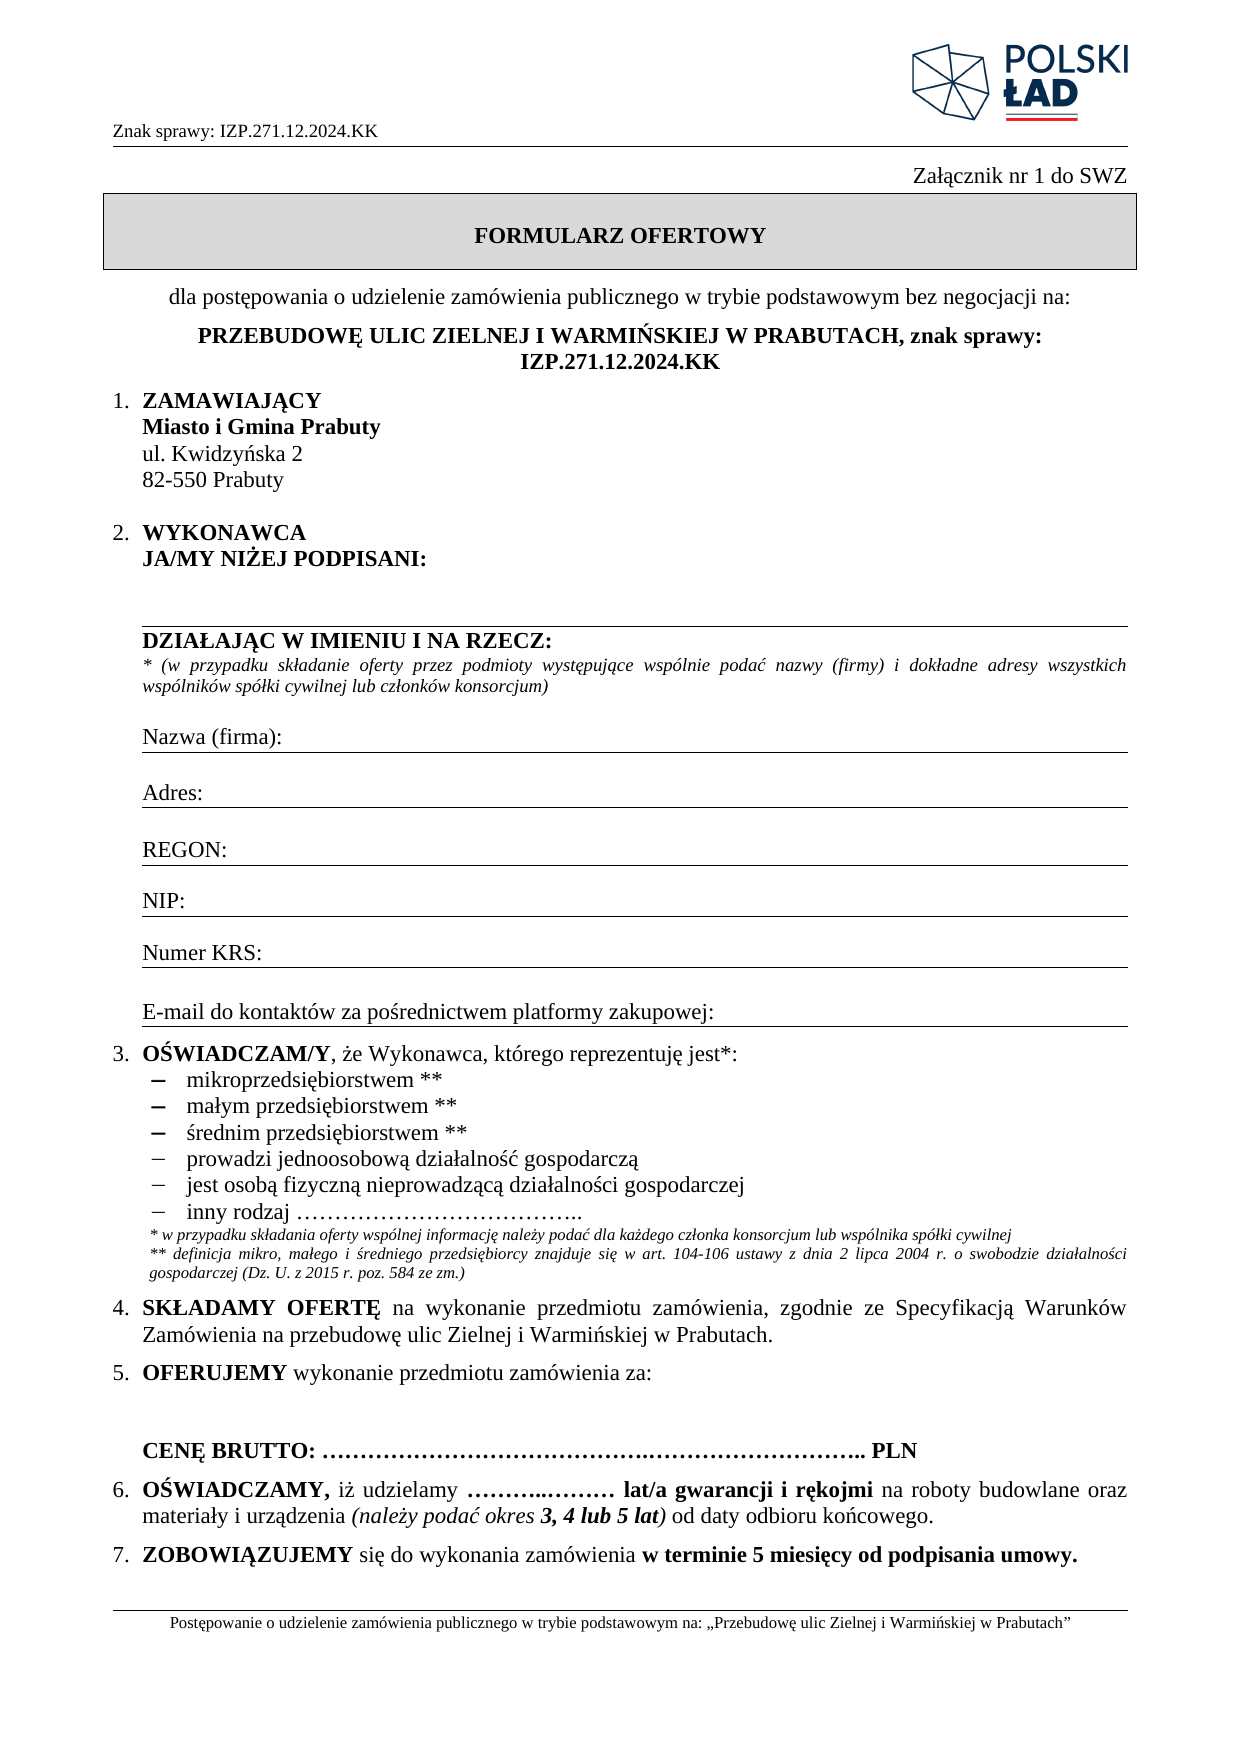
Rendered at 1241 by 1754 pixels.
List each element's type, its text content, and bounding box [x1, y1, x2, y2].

text * w przypadku składania oferty wspólnej informację należy podać dla każdego członka konsorcjum lub wspólnika spółki cywilnej [112, 1224, 1125, 1243]
text JA/MY NIŻEJ PODPISANI: [112, 545, 1128, 571]
list prowadzi jednoosobową działalność gospodarczą [149, 1145, 1128, 1172]
list * (w przypadku składanie oferty przez podmioty występujące wspólnie podać nazwy (firmy) i dokładne adresy wszystkich wspólników spółki cywilnej lub członków konsorcjum) [142, 654, 1128, 697]
text PRZEBUDOWĘ ULIC ZIELNEJ I WARMIŃSKIEJ W PRABUTACH, znak sprawy: IZP.271.12.2024.KK [112, 322, 1128, 374]
list ZAMAWIAJĄCY [112, 387, 1128, 413]
list inny rodzaj ……………………………….. [149, 1198, 1128, 1224]
text Załącznik nr 1 do SWZ [112, 162, 1128, 189]
text E-mail do kontaktów za pośrednictwem platformy zakupowej: [142, 998, 1128, 1026]
text ul. Kwidzyńska 2 [142, 440, 1128, 466]
list REGON: [142, 836, 1128, 865]
list ZOBOWIĄZUJEMY się do wykonania zamówienia w terminie 5 miesięcy od podpisania umowy. [112, 1541, 1128, 1568]
text Miasto i Gmina Prabuty [142, 413, 1128, 440]
text FORMULARZ OFERTOWY [104, 219, 1136, 269]
list małym przedsiębiorstwem ** [149, 1092, 1128, 1119]
list mikroprzedsiębiorstwem ** [149, 1066, 1128, 1092]
list OFERUJEMY wykonanie przedmiotu zamówienia za: [112, 1359, 1128, 1386]
list CENĘ BRUTTO: …………………………………….……………………….. PLN [142, 1437, 1128, 1463]
list Numer KRS: [142, 938, 1128, 967]
list OŚWIADCZAMY, iż udzielamy ………..……… lat/a gwarancji i rękojmi na roboty budowlane oraz materiały i urządzenia (należy podać okres 3, 4 lub 5 lat) od daty odbioru końcowego. [112, 1476, 1128, 1529]
text dla postępowania o udzielenie zamówienia publicznego w trybie podstawowym bez negocjacji na: [112, 283, 1128, 309]
list SKŁADAMY OFERTĘ na wykonanie przedmiotu zamówienia, zgodnie ze Specyfikacją Warunków Zamówienia na przebudowę ulic Zielnej i Warmińskiej w Prabutach. [112, 1294, 1128, 1347]
list jest osobą fizyczną nieprowadzącą działalności gospodarczej [149, 1172, 1128, 1198]
text 82-550 Prabuty [142, 466, 1128, 492]
list Adres: [142, 779, 1128, 807]
picture [912, 44, 1128, 121]
list średnim przedsiębiorstwem ** [149, 1119, 1128, 1145]
list Nazwa (firma): [142, 723, 1128, 752]
list OŚWIADCZAM/Y, że Wykonawca, którego reprezentuję jest*: [112, 1040, 1128, 1066]
text ** definicja mikro, małego i średniego przedsiębiorcy znajduje się w art. 104-106 ustawy z dnia 2 lipca 2004 r. o swobodzie działalności gospodarczej (Dz. U. z 2015 r. poz. 584 ze zm.) [149, 1243, 1128, 1282]
text DZIAŁAJĄC W IMIENIU I NA RZECZ: [112, 627, 1128, 654]
list NIP: [142, 887, 1128, 916]
list WYKONAWCA [112, 519, 1128, 545]
